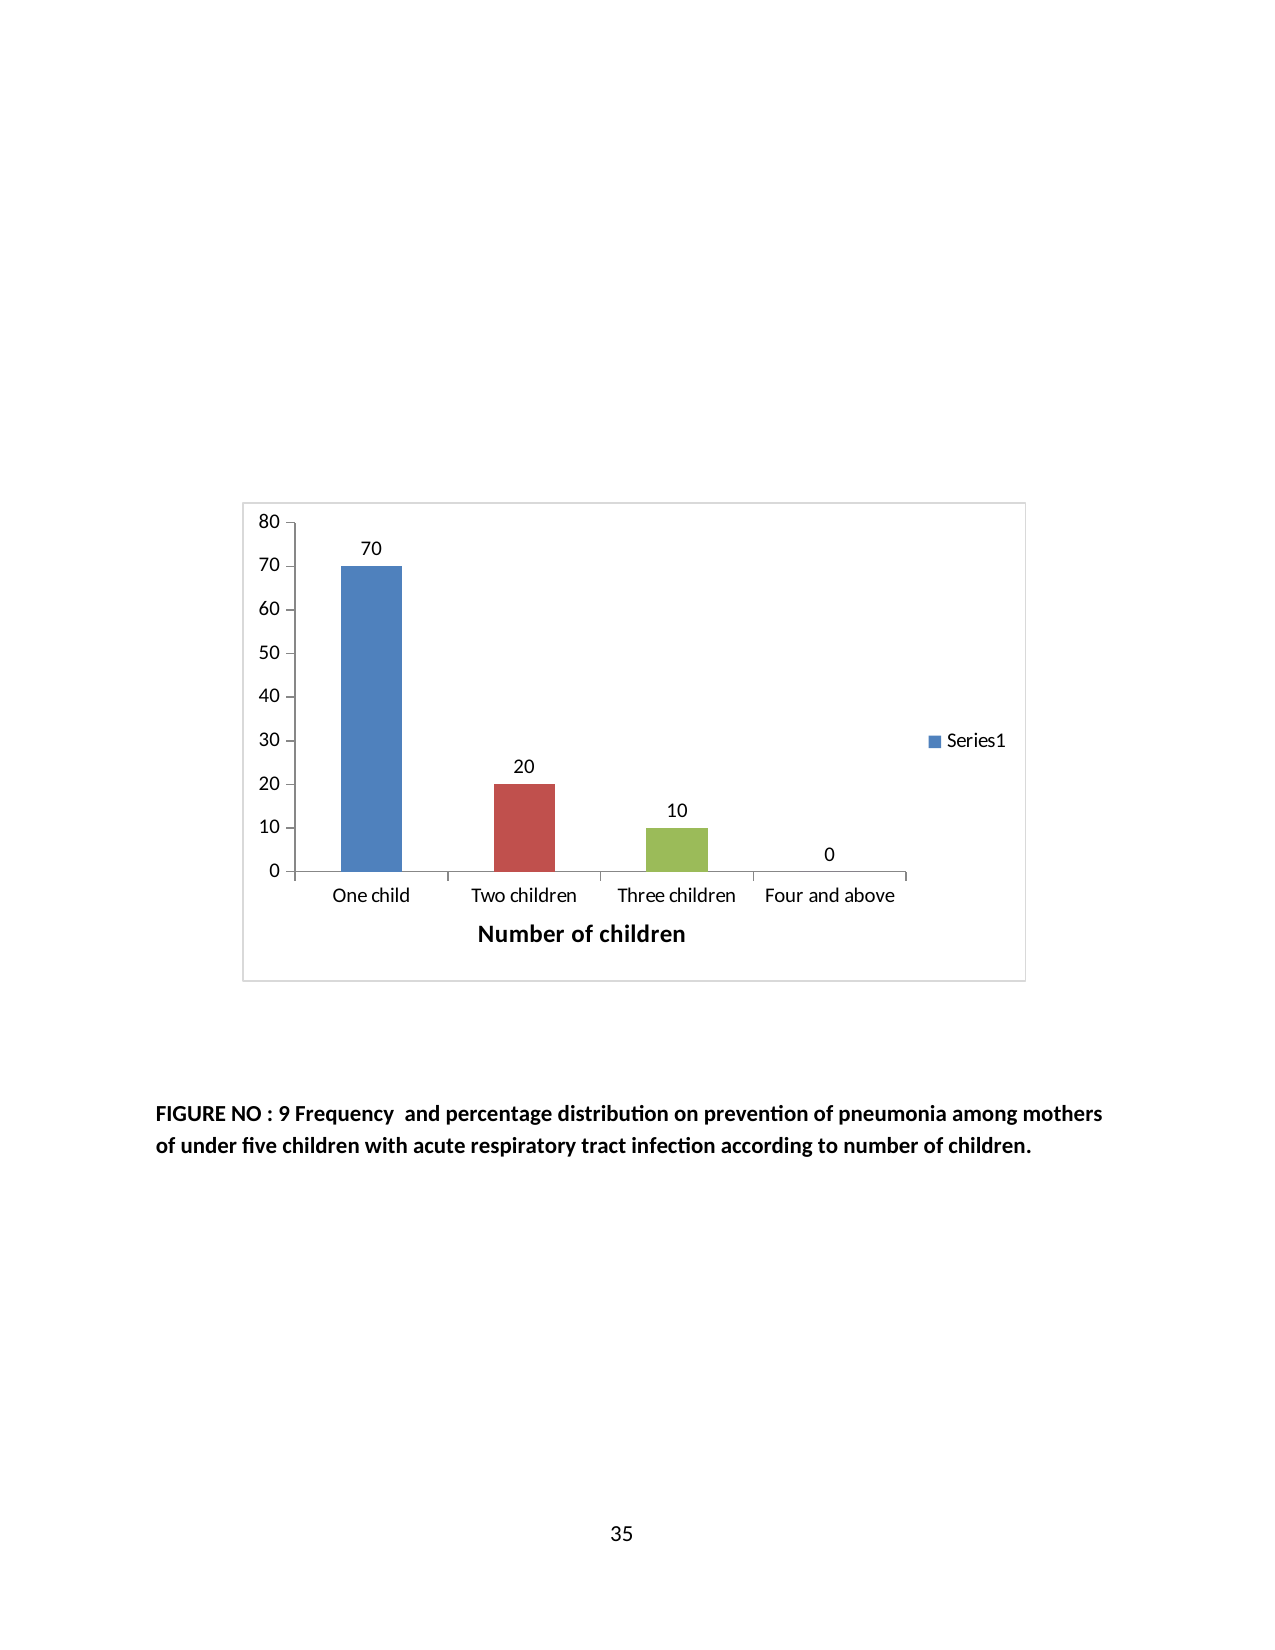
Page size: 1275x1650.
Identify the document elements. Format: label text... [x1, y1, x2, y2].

text FIGURE NO : 9 Frequency and percentage distribution on prevention of pneumonia among mothers of under five children with acute respiratory tract infection according to number of children. [156, 1099, 1125, 1159]
